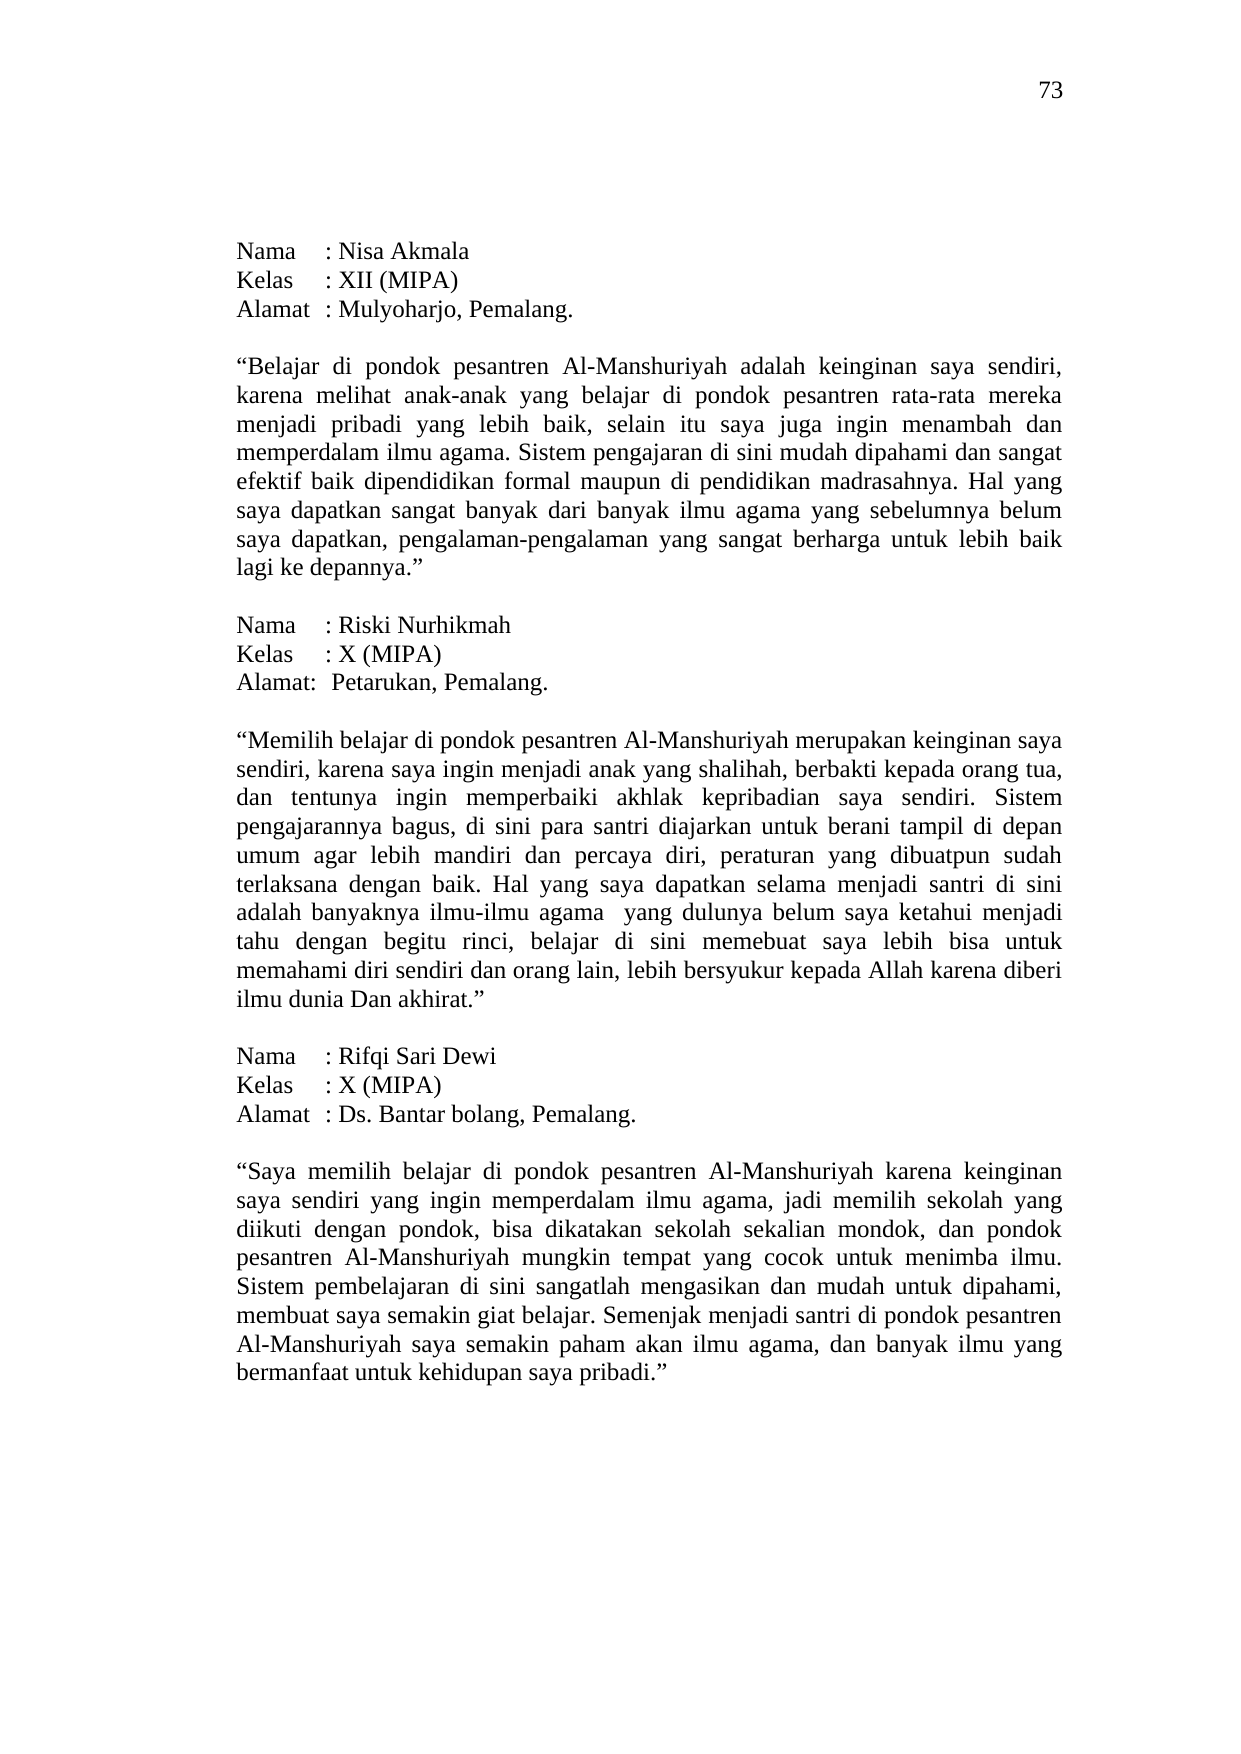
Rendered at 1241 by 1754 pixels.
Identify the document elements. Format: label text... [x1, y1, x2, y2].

list Nama : Rifqi Sari Dewi [236, 1041, 1063, 1070]
list Kelas : X (MIPA) [236, 639, 1063, 667]
list Kelas : X (MIPA) [236, 1070, 1063, 1099]
list “Saya memilih belajar di pondok pesantren Al-Manshuriyah karena keinginan saya sendiri yang ingin memperdalam ilmu agama, jadi memilih sekolah yang diikuti dengan pondok, bisa dikatakan sekolah sekalian mondok, dan pondok pesantren Al-Manshuriyah mungkin tempat yang cocok untuk menimba ilmu. Sistem pembelajaran di sini sangatlah mengasikan dan mudah untuk dipahami, membuat saya semakin giat belajar. Semenjak menjadi santri di pondok pesantren Al-Manshuriyah saya semakin paham akan ilmu agama, dan banyak ilmu yang bermanfaat untuk kehidupan saya pribadi.” [236, 1156, 1063, 1386]
list “Belajar di pondok pesantren Al-Manshuriyah adalah keinginan saya sendiri, karena melihat anak-anak yang belajar di pondok pesantren rata-rata mereka menjadi pribadi yang lebih baik, selain itu saya juga ingin menambah dan memperdalam ilmu agama. Sistem pengajaran di sini mudah dipahami dan sangat efektif baik dipendidikan formal maupun di pendidikan madrasahnya. Hal yang saya dapatkan sangat banyak dari banyak ilmu agama yang sebelumnya belum saya dapatkan, pengalaman-pengalaman yang sangat berharga untuk lebih baik lagi ke depannya.” [236, 351, 1063, 581]
list “Memilih belajar di pondok pesantren Al-Manshuriyah merupakan keinginan saya sendiri, karena saya ingin menjadi anak yang shalihah, berbakti kepada orang tua, dan tentunya ingin memperbaiki akhlak kepribadian saya sendiri. Sistem pengajarannya bagus, di sini para santri diajarkan untuk berani tampil di depan umum agar lebih mandiri dan percaya diri, peraturan yang dibuatpun sudah terlaksana dengan baik. Hal yang saya dapatkan selama menjadi santri di sini adalah banyaknya ilmu-ilmu agama yang dulunya belum saya ketahui menjadi tahu dengan begitu rinci, belajar di sini memebuat saya lebih bisa untuk memahami diri sendiri dan orang lain, lebih bersyukur kepada Allah karena diberi ilmu dunia Dan akhirat.” [236, 725, 1063, 1012]
list Alamat : Mulyoharjo, Pemalang. [236, 294, 1063, 322]
list Nama : Riski Nurhikmah [236, 610, 1063, 639]
list Kelas : XII (MIPA) [236, 265, 1063, 294]
list Alamat: Petarukan, Pemalang. [236, 667, 1063, 696]
list Nama : Nisa Akmala [236, 236, 1063, 265]
list Alamat : Ds. Bantar bolang, Pemalang. [236, 1099, 1063, 1127]
